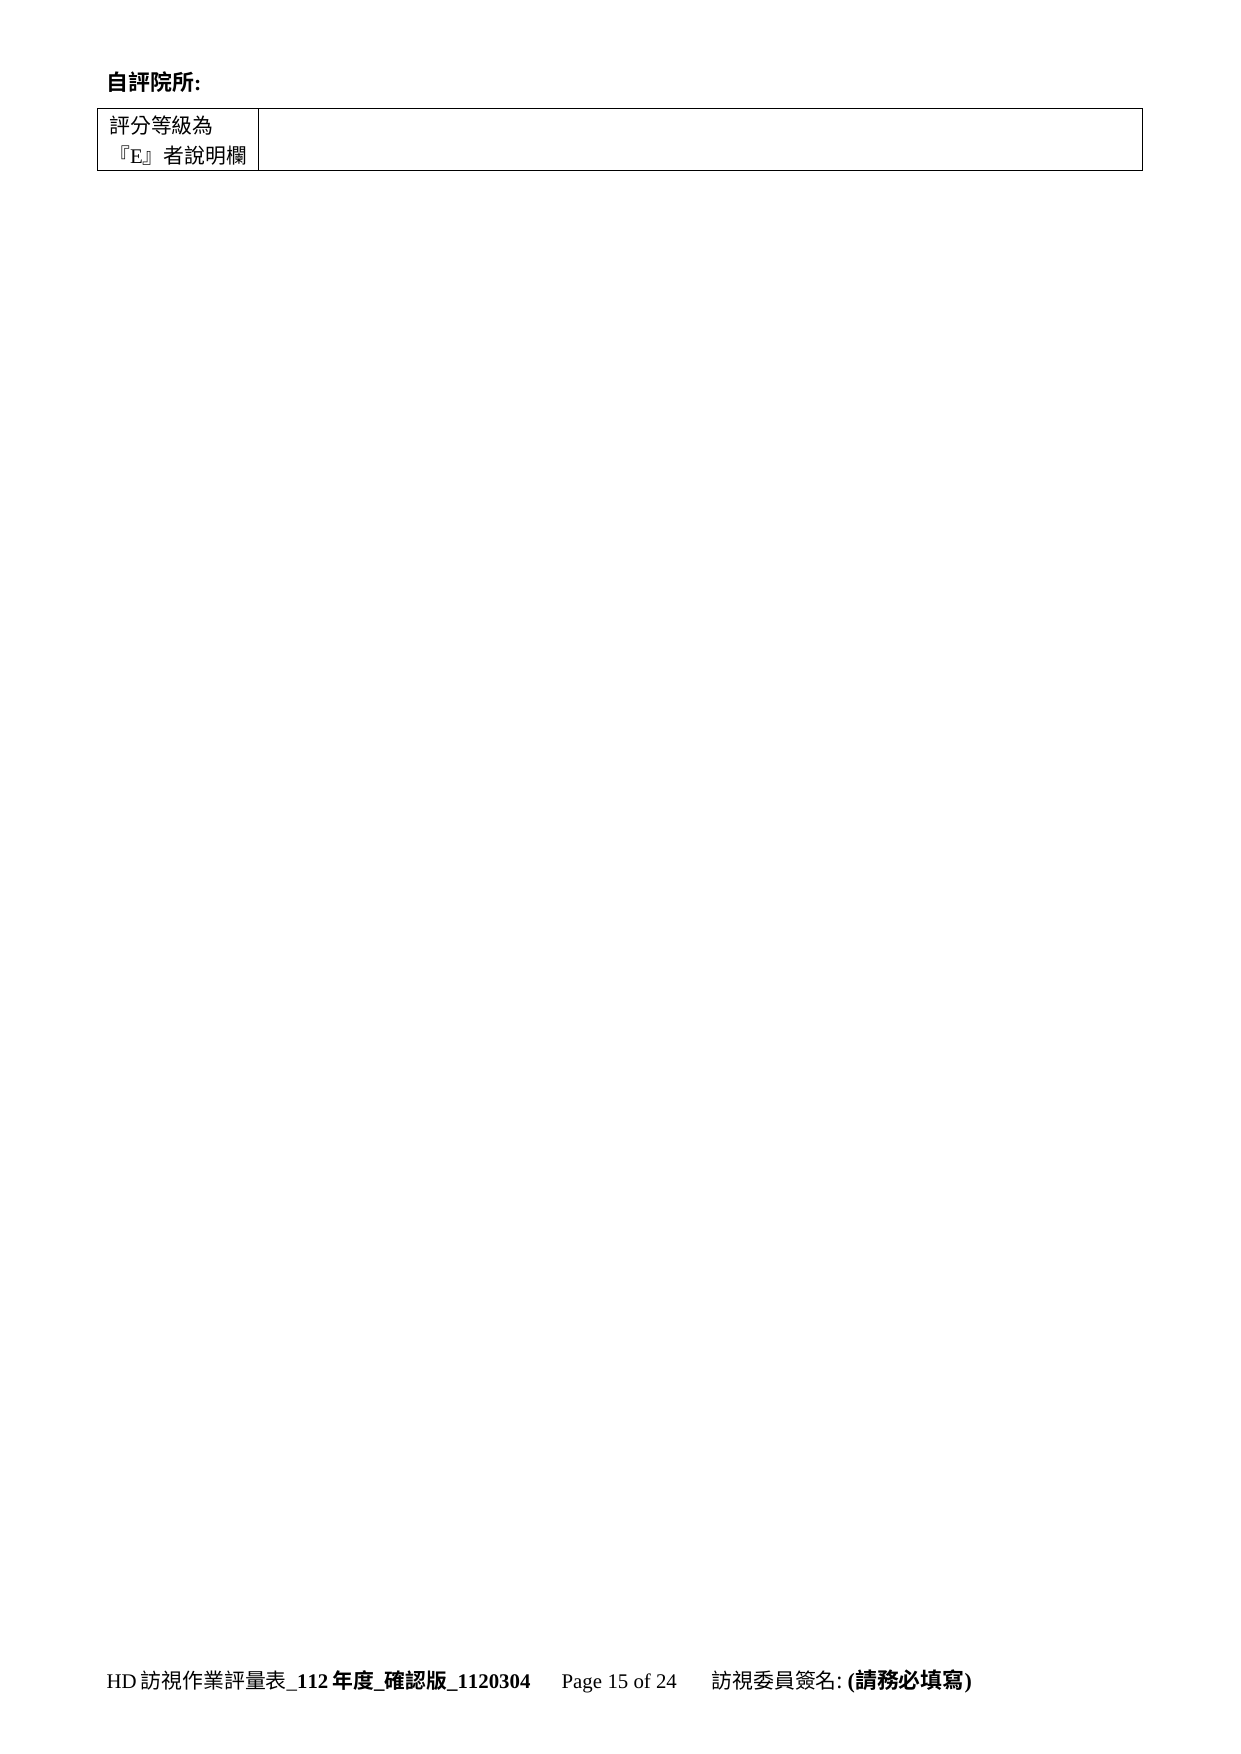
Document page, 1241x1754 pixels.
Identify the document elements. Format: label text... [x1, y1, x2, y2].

table_cell 評分等級為『E』者說明欄 [98, 109, 258, 170]
table_cell [259, 109, 1142, 170]
